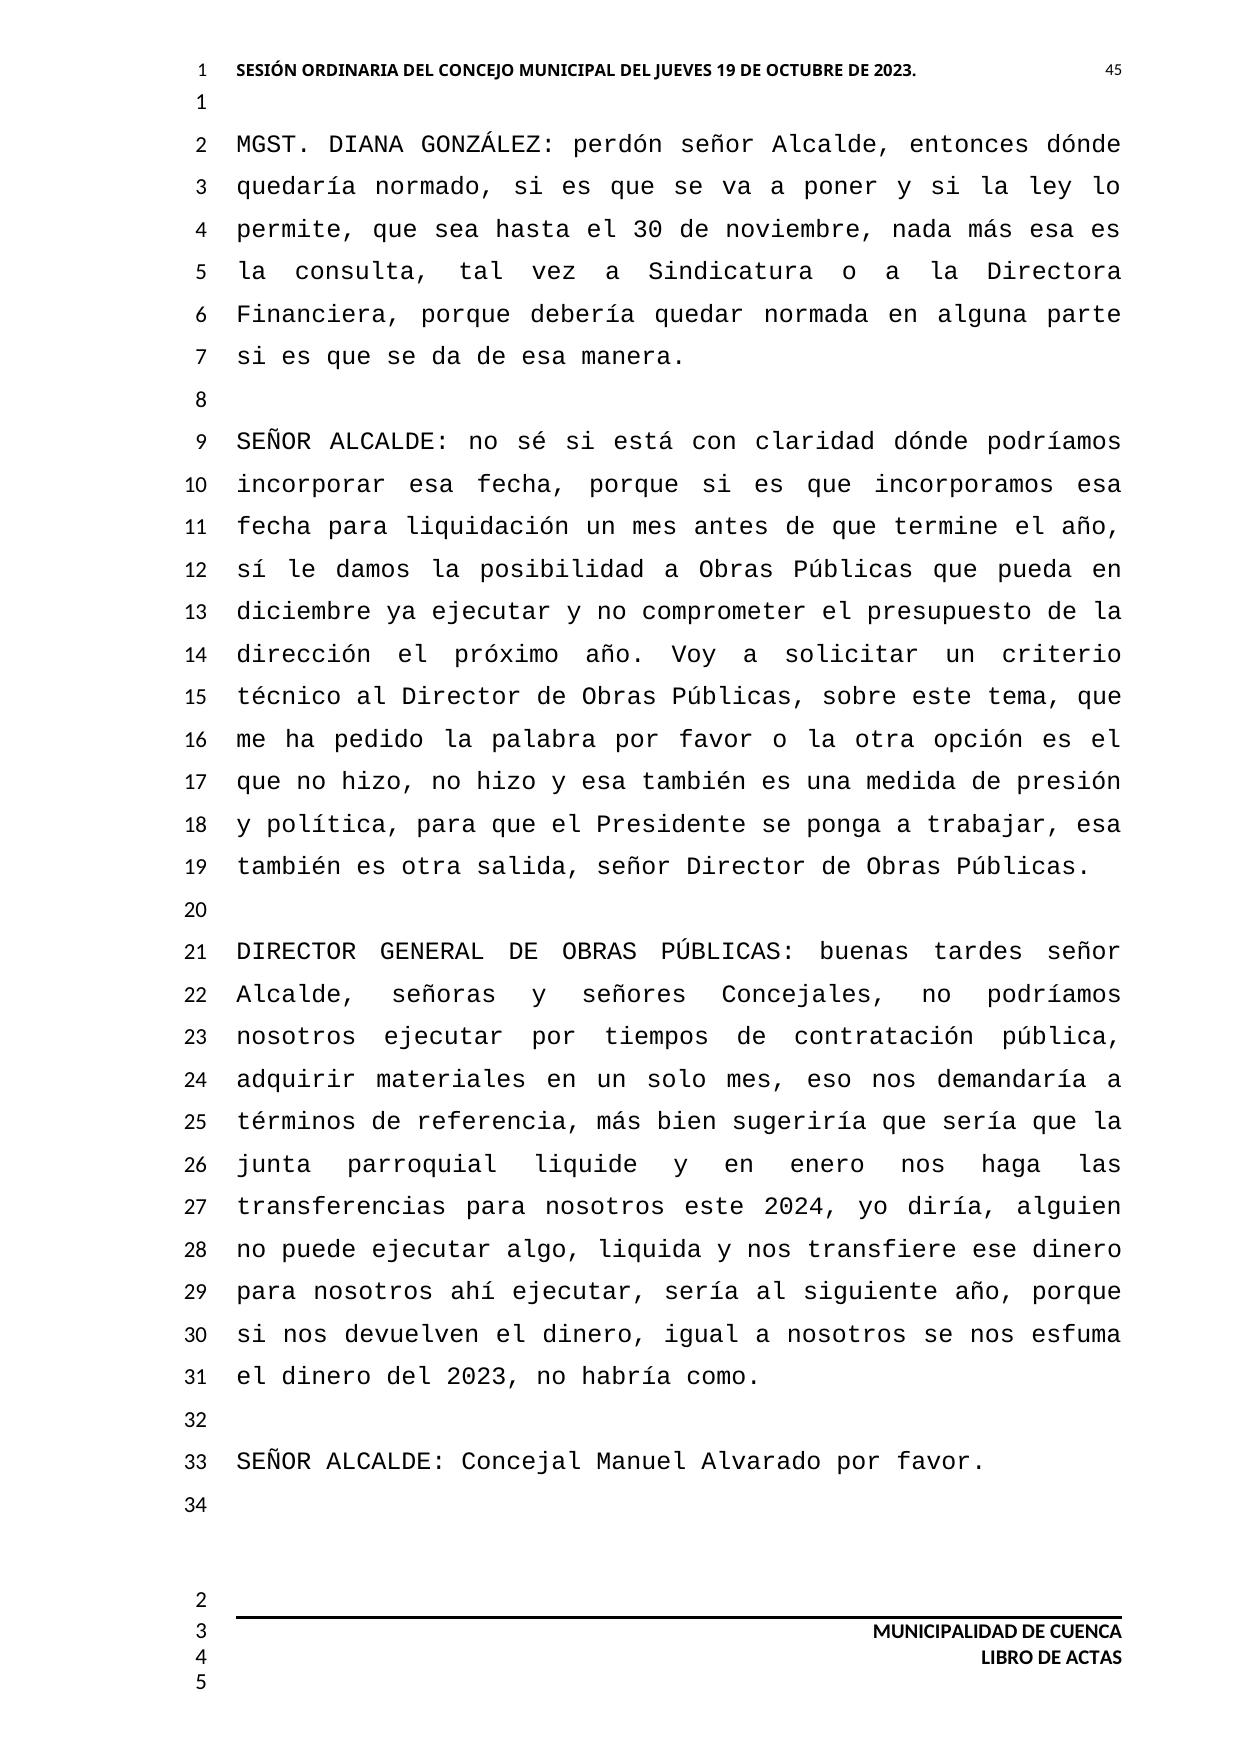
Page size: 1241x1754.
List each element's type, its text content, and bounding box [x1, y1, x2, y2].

text MGST. DIANA GONZÁLEZ: perdón señor Alcalde, entonces dónde quedaría normado, si es que se va a poner y si la ley lo permite, que sea hasta el 30 de noviembre, nada más esa es la consulta, tal vez a Sindicatura o a la Directora Financiera, porque debería quedar normada en alguna parte si es que se da de esa manera. [236, 131, 1122, 372]
text SEÑOR ALCALDE: no sé si está con claridad dónde podríamos incorporar esa fecha, porque si es que incorporamos esa fecha para liquidación un mes antes de que termine el año, sí le damos la posibilidad a Obras Públicas que pueda en diciembre ya ejecutar y no comprometer el presupuesto de la dirección el próximo año. Voy a solicitar un criterio técnico al Director de Obras Públicas, sobre este tema, que me ha pedido la palabra por favor o la otra opción es el que no hizo, no hizo y esa también es una medida de presión y política, para que el Presidente se ponga a trabajar, esa también es otra salida, señor Director de Obras Públicas. [236, 429, 1122, 882]
text DIRECTOR GENERAL DE OBRAS PÚBLICAS: buenas tardes señor Alcalde, señoras y señores Concejales, no podríamos nosotros ejecutar por tiempos de contratación pública, adquirir materiales en un solo mes, eso nos demandaría a términos de referencia, más bien sugeriría que sería que la junta parroquial liquide y en enero nos haga las transferencias para nosotros este 2024, yo diría, alguien no puede ejecutar algo, liquida y nos transfiere ese dinero para nosotros ahí ejecutar, sería al siguiente año, porque si nos devuelven el dinero, igual a nosotros se nos esfuma el dinero del 2023, no habría como. [236, 939, 1122, 1392]
text SEÑOR ALCALDE: Concejal Manuel Alvarado por favor. [236, 1449, 1122, 1477]
